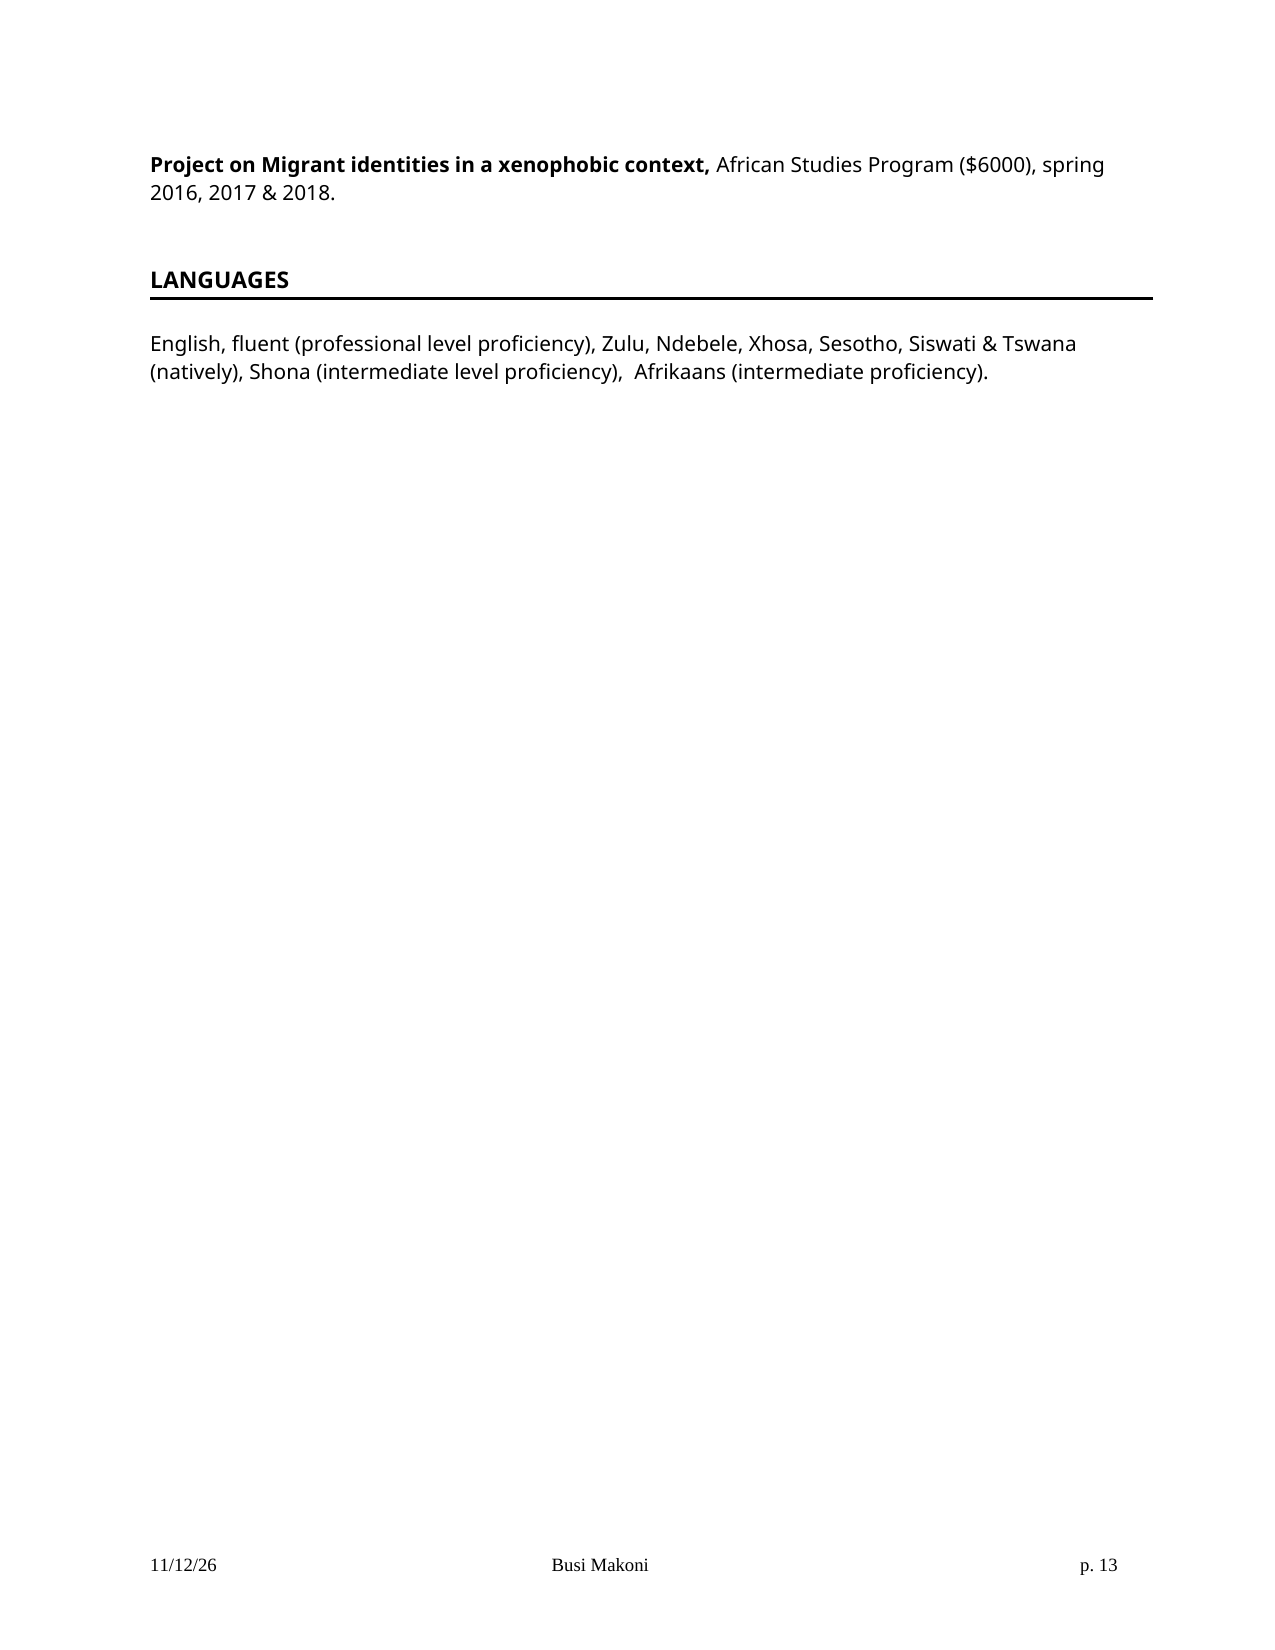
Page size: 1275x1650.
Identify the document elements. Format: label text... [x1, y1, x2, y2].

text LANGUAGES [150, 264, 1153, 297]
list Project on Migrant identities in a xenophobic context, African Studies Program ($6000), spring 2016, 2017 & 2018. [150, 150, 1153, 207]
text English, fluent (professional level proficiency), Zulu, Ndebele, Xhosa, Sesotho, Siswati & Tswana (natively), Shona (intermediate level proficiency), Afrikaans (intermediate proficiency). [150, 329, 1153, 386]
